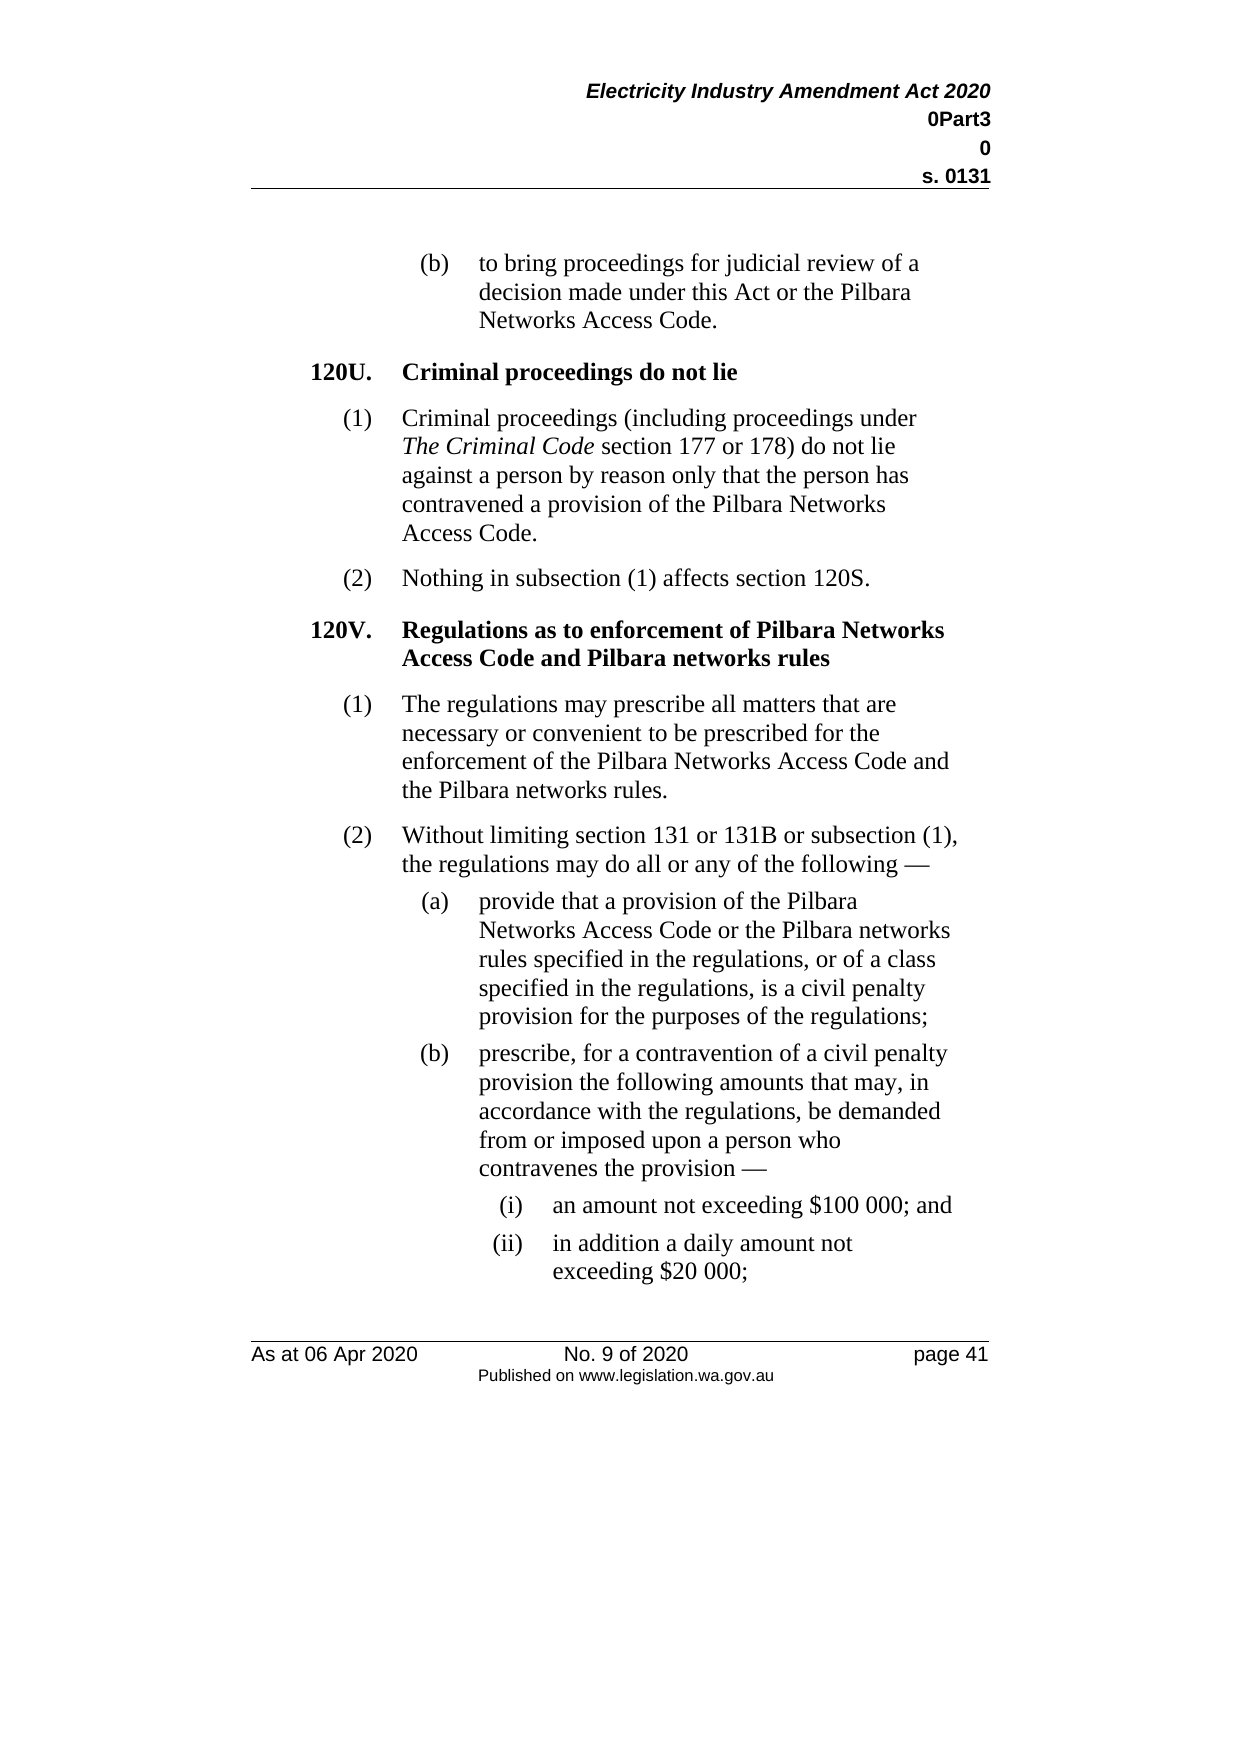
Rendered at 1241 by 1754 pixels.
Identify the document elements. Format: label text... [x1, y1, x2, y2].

text (b) prescribe, for a contravention of a civil penalty provision the following amounts that may, in accordance with the regulations, be demanded from or imposed upon a person who contravenes the provision — [390, 1038, 959, 1182]
text (ii) in addition a daily amount not exceeding $20 000; [464, 1228, 959, 1285]
text (1) The regulations may prescribe all matters that are necessary or convenient to be prescribed for the enforcement of the Pilbara Networks Access Code and the Pilbara networks rules. [313, 689, 959, 804]
text (b) to bring proceedings for judicial review of a decision made under this Act or the Pilbara Networks Access Code. [390, 248, 959, 334]
text (a) provide that a provision of the Pilbara Networks Access Code or the Pilbara networks rules specified in the regulations, or of a class specified in the regulations, is a civil penalty provision for the purposes of the regulations; [390, 886, 959, 1030]
text (2) Nothing in subsection (1) affects section 120S. [313, 563, 959, 592]
subtitle 120U. Criminal proceedings do not lie [310, 357, 959, 386]
subtitle 120V. Regulations as to enforcement of Pilbara Networks Access Code and Pilbara networks rules [310, 615, 959, 672]
text (i) an amount not exceeding $100 000; and [464, 1191, 959, 1219]
text (1) Criminal proceedings (including proceedings under The Criminal Code section 177 or 178) do not lie against a person by reason only that the person has contravened a provision of the Pilbara Networks Access Code. [313, 403, 959, 546]
text (2) Without limiting section 131 or 131B or subsection (1), the regulations may do all or any of the following — [313, 821, 959, 878]
